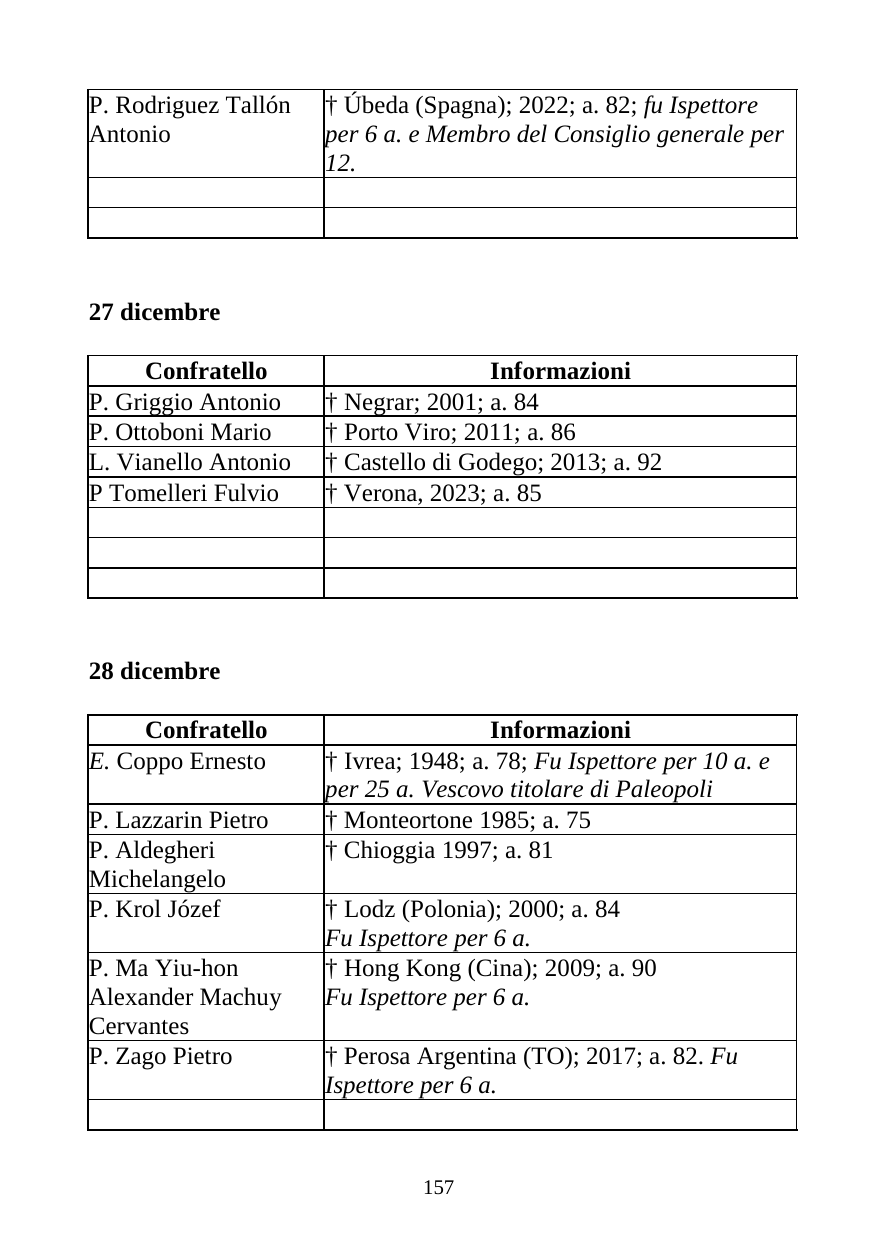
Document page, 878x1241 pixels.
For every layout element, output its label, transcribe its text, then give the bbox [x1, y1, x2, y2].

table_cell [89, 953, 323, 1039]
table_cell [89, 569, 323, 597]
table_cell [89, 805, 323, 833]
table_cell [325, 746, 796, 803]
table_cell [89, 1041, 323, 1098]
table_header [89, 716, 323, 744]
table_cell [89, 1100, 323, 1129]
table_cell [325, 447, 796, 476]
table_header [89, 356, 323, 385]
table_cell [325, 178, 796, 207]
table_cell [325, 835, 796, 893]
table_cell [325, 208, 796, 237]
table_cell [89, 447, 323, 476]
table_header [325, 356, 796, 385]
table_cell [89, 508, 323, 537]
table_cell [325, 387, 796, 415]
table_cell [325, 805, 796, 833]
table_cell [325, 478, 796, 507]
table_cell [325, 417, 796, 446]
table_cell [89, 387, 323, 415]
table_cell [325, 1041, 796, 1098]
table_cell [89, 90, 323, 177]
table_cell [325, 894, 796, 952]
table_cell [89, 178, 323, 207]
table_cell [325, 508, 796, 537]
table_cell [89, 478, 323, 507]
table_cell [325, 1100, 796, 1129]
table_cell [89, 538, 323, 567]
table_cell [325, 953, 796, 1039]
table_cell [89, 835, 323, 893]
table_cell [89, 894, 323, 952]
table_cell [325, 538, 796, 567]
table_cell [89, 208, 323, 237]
text 28 dicembre [89, 656, 788, 685]
text 27 dicembre [89, 296, 788, 326]
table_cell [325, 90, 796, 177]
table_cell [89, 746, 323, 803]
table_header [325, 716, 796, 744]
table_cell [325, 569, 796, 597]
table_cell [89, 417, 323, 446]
